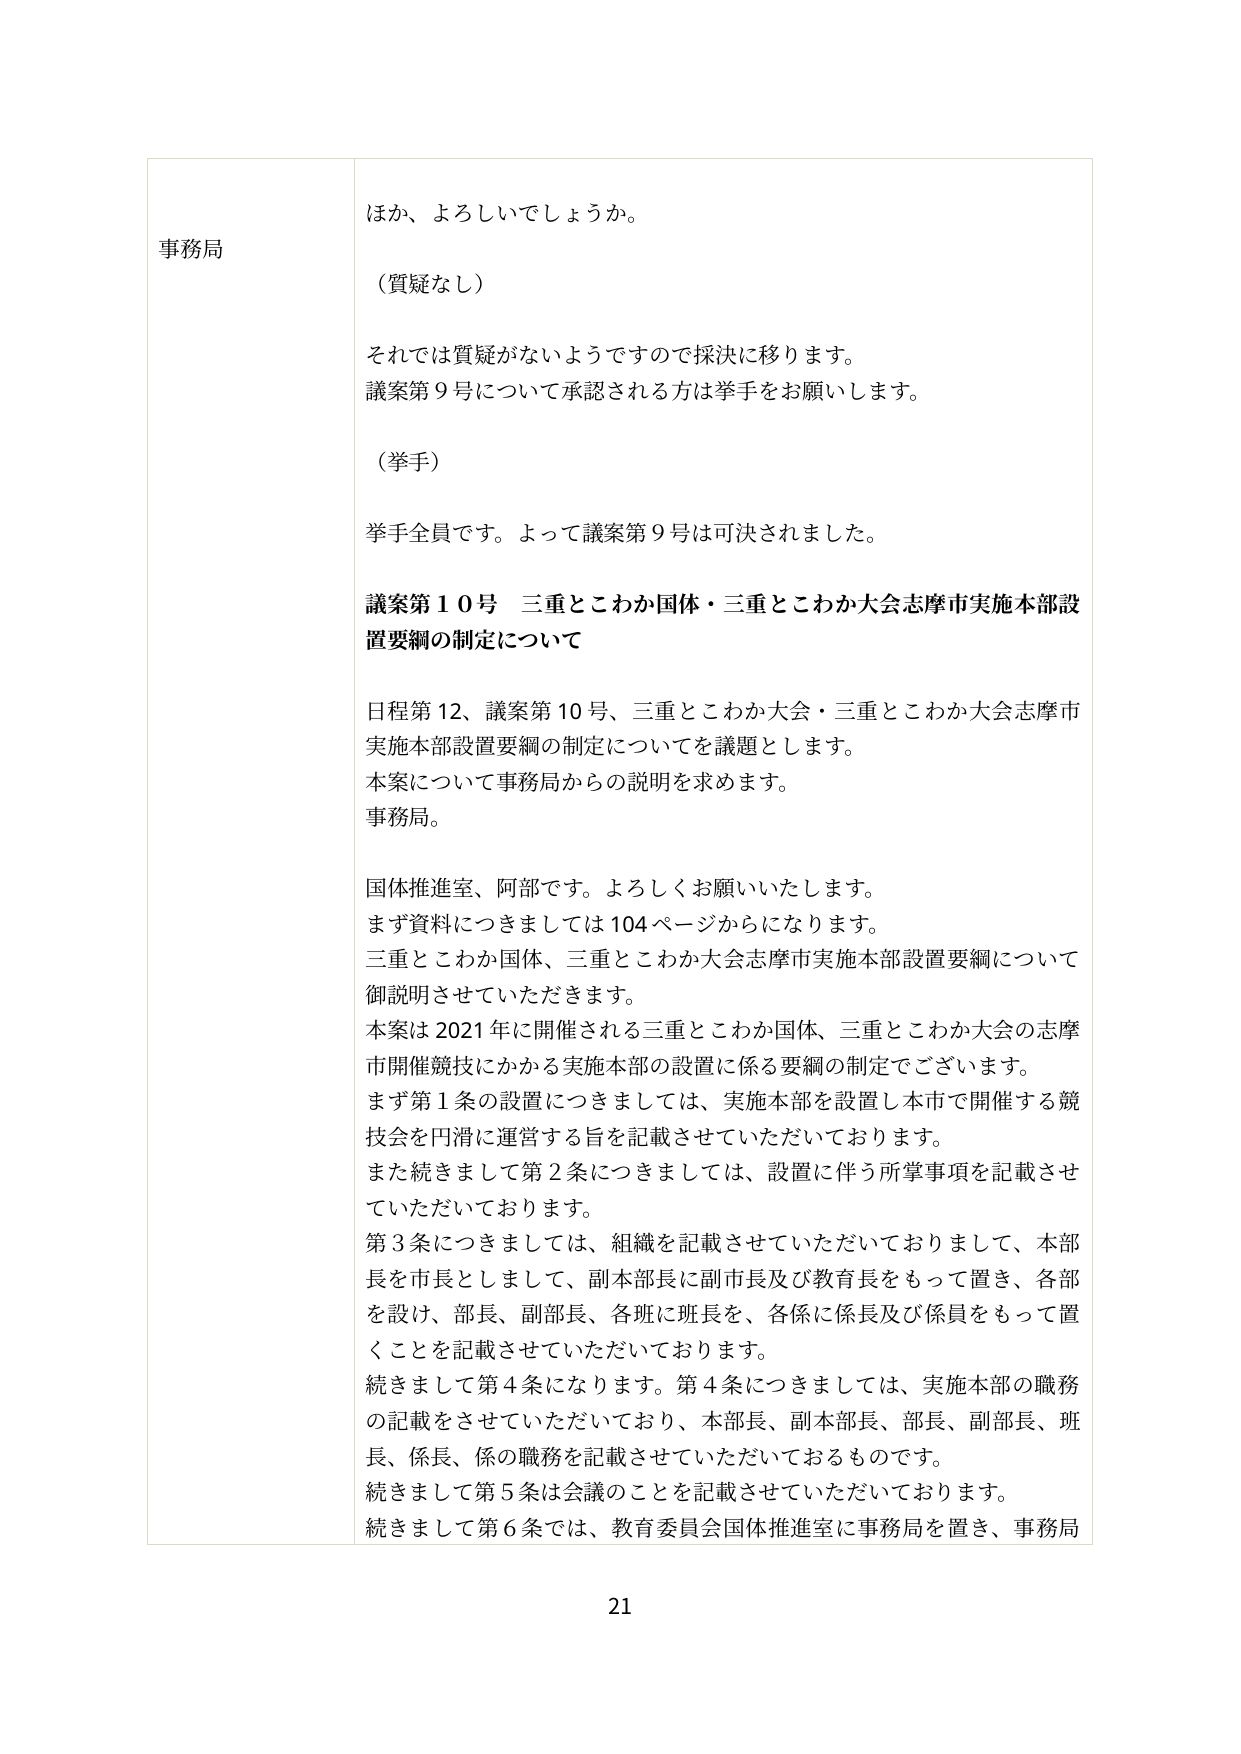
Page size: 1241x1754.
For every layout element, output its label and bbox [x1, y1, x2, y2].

table_cell [148, 159, 354, 1544]
table_cell [355, 159, 1092, 1544]
